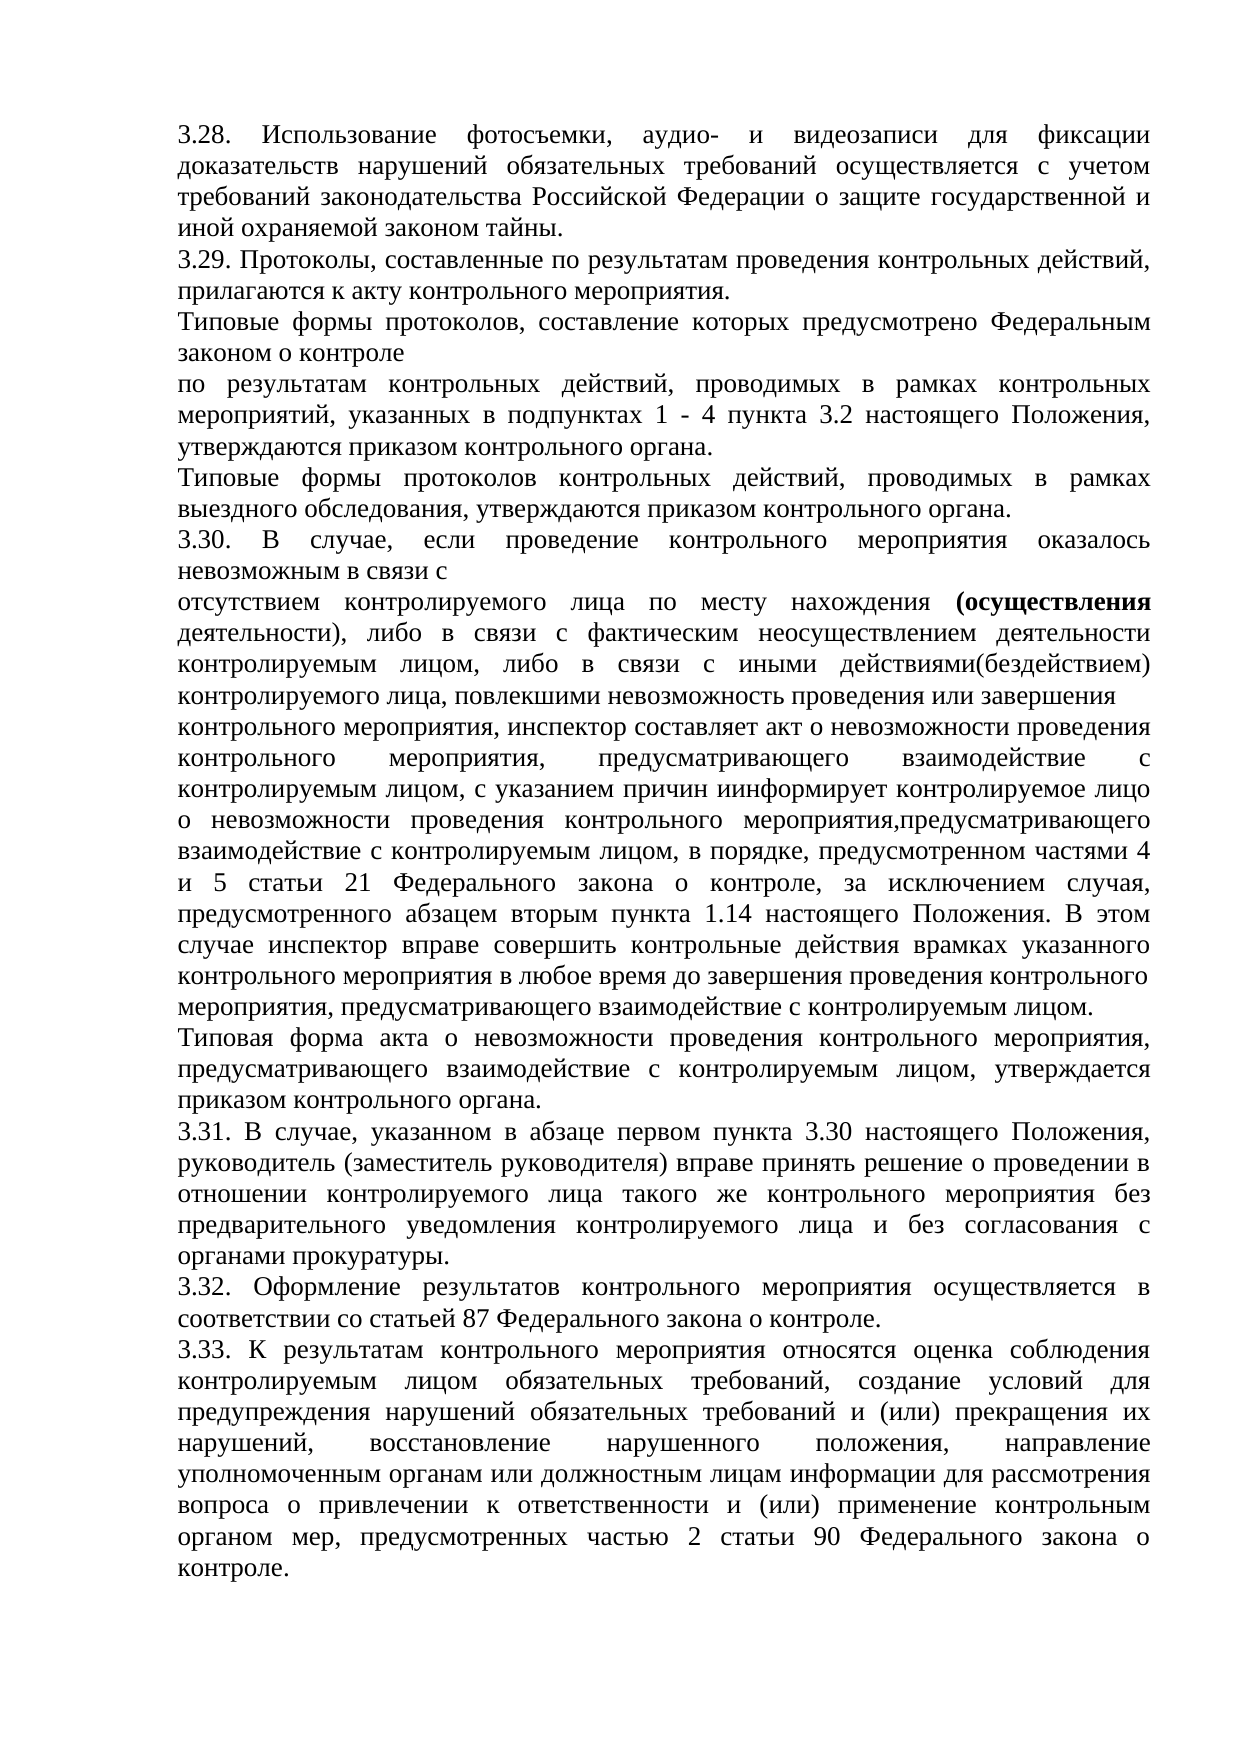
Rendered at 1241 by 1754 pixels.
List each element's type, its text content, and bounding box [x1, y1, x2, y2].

text отсутствием контролируемого лица по месту нахождения (осуществления деятельности), либо в связи с фактическим неосуществлением деятельности контролируемым лицом, либо в связи с иными действиями(бездействием) контролируемого лица, повлекшими невозможность проведения или завершения [177, 585, 1152, 710]
text контрольного мероприятия, инспектор составляет акт о невозможности проведения контрольного мероприятия, предусматривающего взаимодействие с контролируемым лицом, с указанием причин иинформирует контролируемое лицо о невозможности проведения контрольного мероприятия,предусматривающего взаимодействие с контролируемым лицом, в порядке, предусмотренном частями 4 и 5 статьи 21 Федерального закона о контроле, за исключением случая, предусмотренного абзацем вторым пункта 1.14 настоящего Положения. В этом случае инспектор вправе совершить контрольные действия врамках указанного контрольного мероприятия в любое время до завершения проведения контрольного [177, 710, 1152, 990]
text 3.28. Использование фотосъемки, аудио- и видеозаписи для фиксации доказательств нарушений обязательных требований осуществляется с учетом требований законодательства Российской Федерации о защите государственной и иной охраняемой законом тайны. [177, 118, 1152, 243]
text 3.31. В случае, указанном в абзаце первом пункта 3.30 настоящего Положения, руководитель (заместитель руководителя) вправе принять решение о проведении в отношении контролируемого лица такого же контрольного мероприятия без предварительного уведомления контролируемого лица и без согласования с органами прокуратуры. [177, 1115, 1152, 1271]
text по результатам контрольных действий, проводимых в рамках контрольных мероприятий, указанных в подпунктах 1 - 4 пункта 3.2 настоящего Положения, утверждаются приказом контрольного органа. [177, 367, 1152, 461]
text 3.29. Протоколы, составленные по результатам проведения контрольных действий, прилагаются к акту контрольного мероприятия. [177, 243, 1152, 305]
text Типовые формы протоколов, составление которых предусмотрено Федеральным законом о контроле [177, 305, 1152, 367]
text Типовые формы протоколов контрольных действий, проводимых в рамках выездного обследования, утверждаются приказом контрольного органа. [177, 461, 1152, 523]
text 3.30. В случае, если проведение контрольного мероприятия оказалось невозможным в связи с [177, 523, 1152, 585]
text 3.32. Оформление результатов контрольного мероприятия осуществляется в соответствии со статьей 87 Федерального закона о контроле. [177, 1271, 1152, 1333]
text Типовая форма акта о невозможности проведения контрольного мероприятия, предусматривающего взаимодействие с контролируемым лицом, утверждается приказом контрольного органа. [177, 1021, 1152, 1115]
text мероприятия, предусматривающего взаимодействие с контролируемым лицом. [177, 990, 1152, 1021]
text 3.33. К результатам контрольного мероприятия относятся оценка соблюдения контролируемым лицом обязательных требований, создание условий для предупреждения нарушений обязательных требований и (или) прекращения их нарушений, восстановление нарушенного положения, направление уполномоченным органам или должностным лицам информации для рассмотрения вопроса о привлечении к ответственности и (или) применение контрольным органом мер, предусмотренных частью 2 статьи 90 Федерального закона о контроле. [177, 1333, 1152, 1582]
